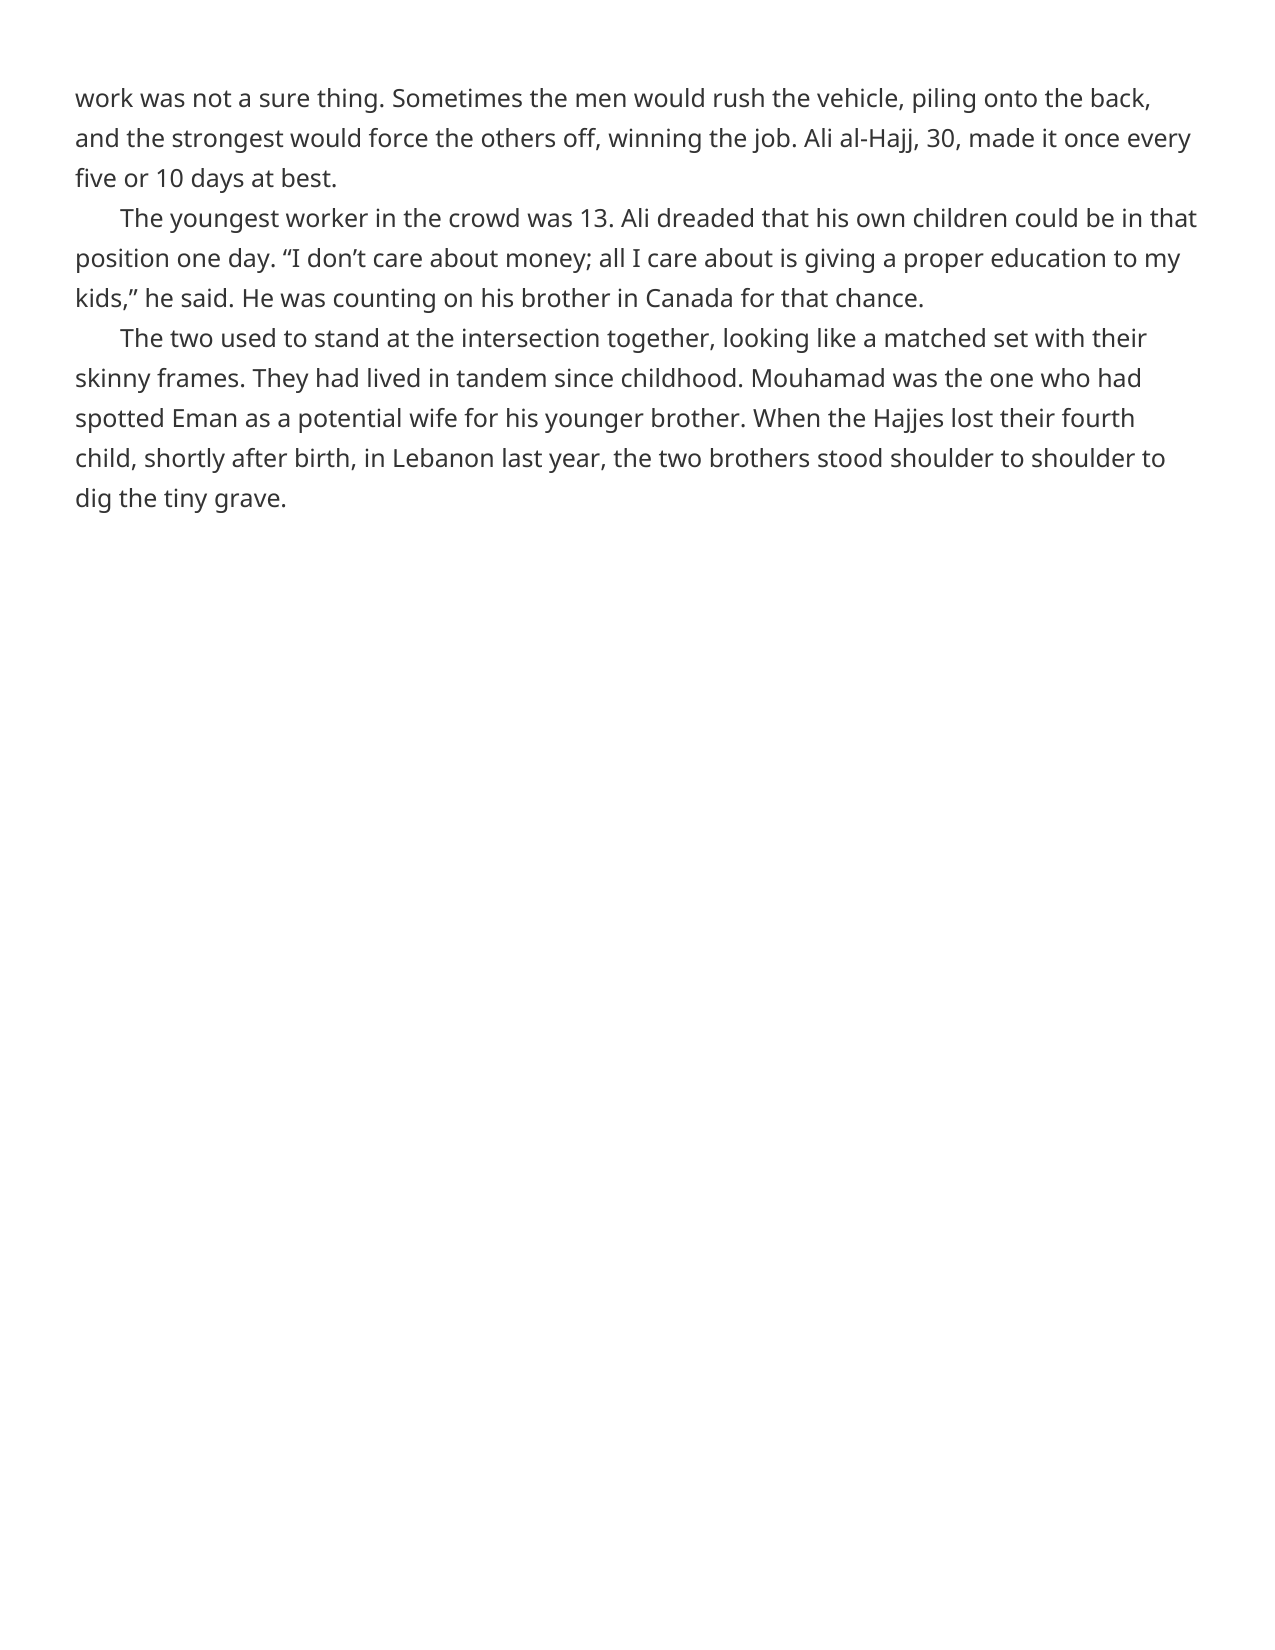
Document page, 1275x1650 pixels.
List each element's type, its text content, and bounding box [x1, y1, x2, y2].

text The youngest worker in the crowd was 13. Ali dreaded that his own children could be in that position one day. “I don’t care about money; all I care about is giving a proper education to my kids,” he said. He was counting on his brother in Canada for that chance. [75, 195, 1200, 315]
text The two used to stand at the intersection together, looking like a matched set with their skinny frames. They had lived in tandem since childhood. Mouhamad was the one who had spotted Eman as a potential wife for his younger brother. When the Hajjes lost their fourth child, shortly after birth, in Lebanon last year, the two brothers stood shoulder to shoulder to dig the tiny grave. [75, 315, 1200, 515]
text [75, 75, 1200, 195]
